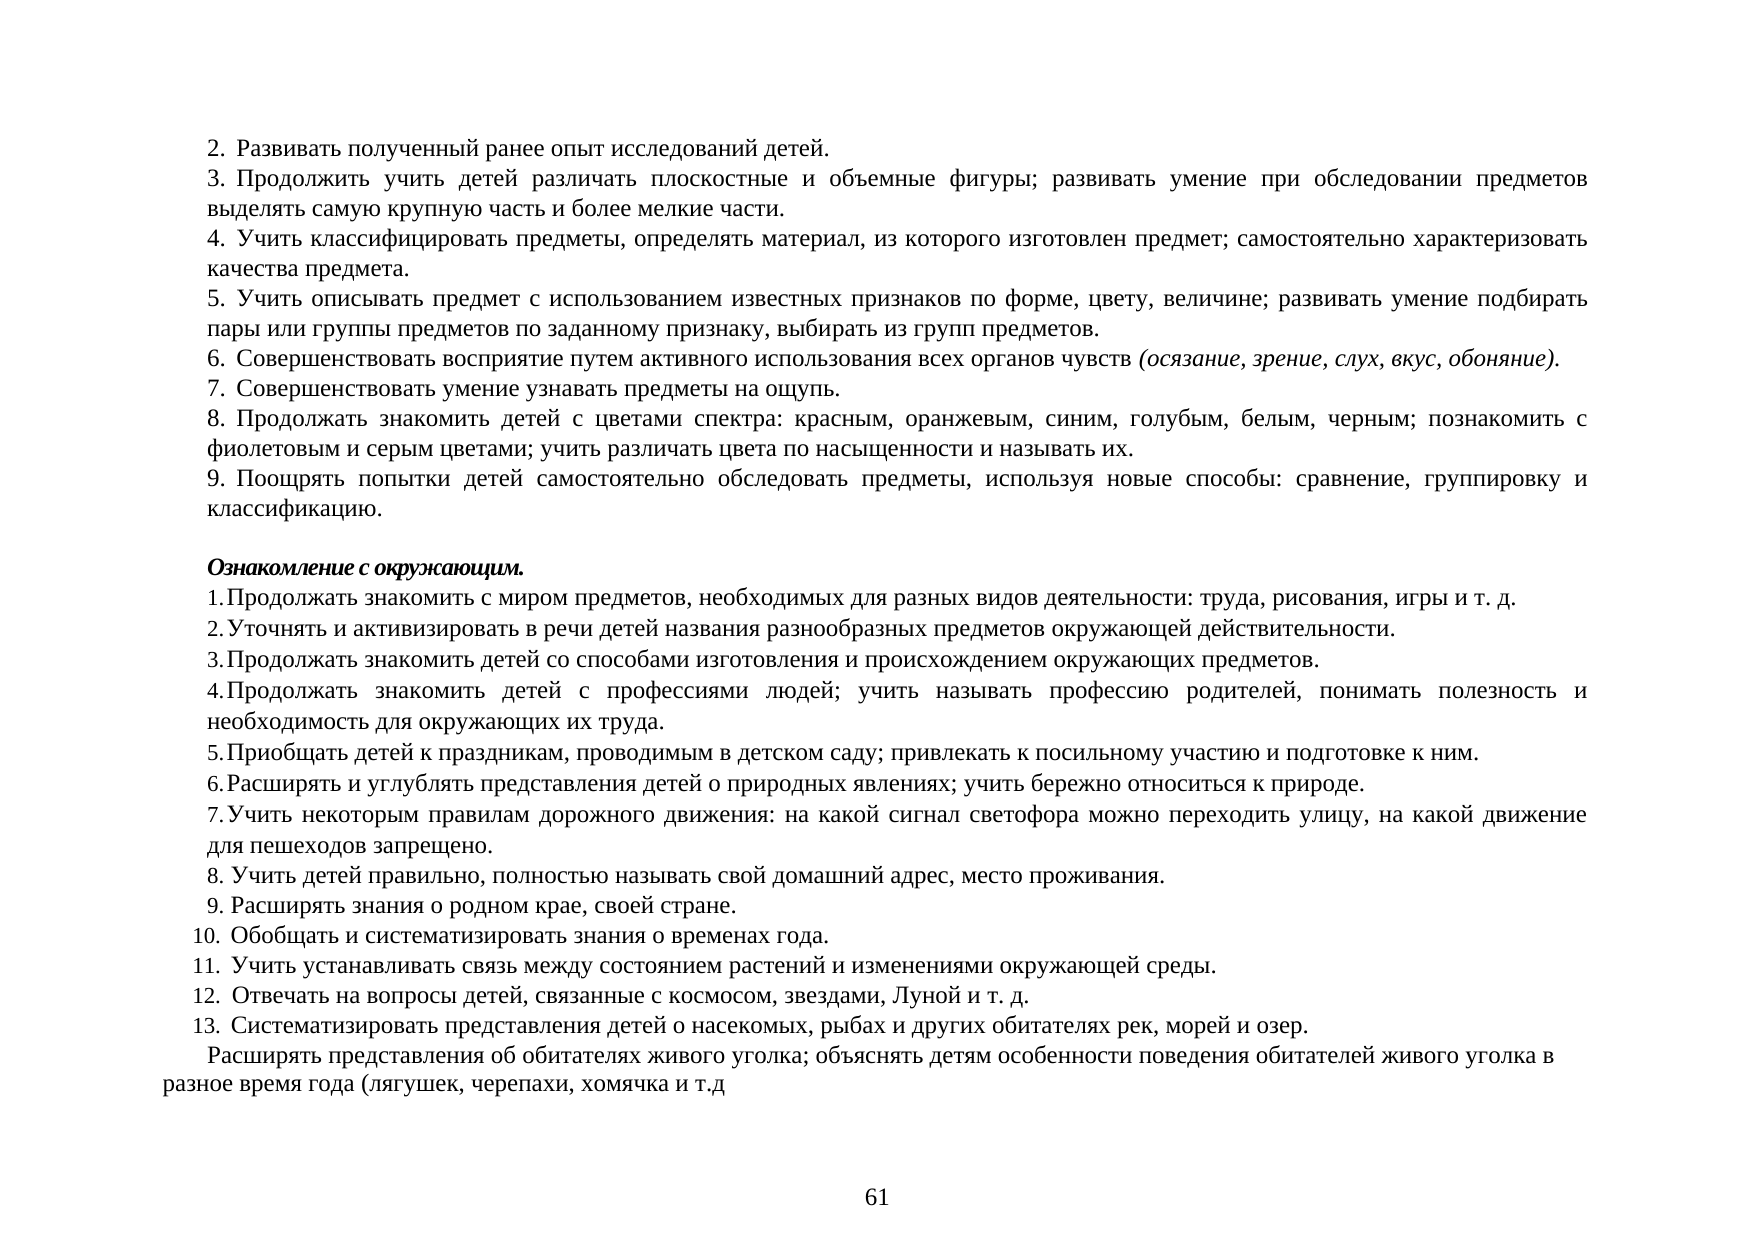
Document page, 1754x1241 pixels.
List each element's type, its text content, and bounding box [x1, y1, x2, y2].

list Учить некоторым правилам дорожного движения: на какой сигнал светофора можно переходить улицу, на какой движение для пешеходов запрещено. [207, 798, 1589, 860]
list Отвечать на вопросы детей, связанные с космосом, звездами, Луной и т. д. [192, 980, 1585, 1010]
text Расширять представления об обитателях живого уголка; объяснять детям особенности поведения обитателей живого уголка в разное время года (лягушек, черепахи, хомячка и т.д [162, 1040, 1591, 1097]
list Продолжать знакомить детей с профессиями людей; учить называть профессию родителей, понимать полезность и необходимость для окружающих их труда. [207, 673, 1589, 736]
list Продолжить учить детей различать плоскостные и объемные фигуры; развивать умение при обследовании предметов выделять самую крупную часть и более мелкие части. [207, 163, 1589, 223]
list Совершенствовать умение узнавать предметы на ощупь. [207, 373, 1591, 403]
list Расширять и углублять представления детей о природных явлениях; учить бережно относиться к природе. [207, 767, 1589, 798]
list Систематизировать представления детей о насекомых, рыбах и других обитателях рек, морей и озер. [192, 1010, 1585, 1040]
list Продолжать знакомить с миром предметов, необходимых для разных видов деятельности: труда, рисования, игры и т. д. [207, 580, 1589, 611]
list Продолжать знакомить детей со способами изготовления и происхождением окружающих предметов. [207, 642, 1589, 673]
list Учить устанавливать связь между состоянием растений и изменениями окружающей среды. [192, 950, 1585, 980]
list Уточнять и активизировать в речи детей названия разнообразных предметов окружающей действительности. [207, 611, 1589, 642]
list Учить описывать предмет с использованием известных признаков по форме, цвету, величине; развивать умение подбирать пары или группы предметов по заданному признаку, выбирать из групп предметов. [207, 283, 1589, 343]
list Расширять знания о родном крае, своей стране. [207, 890, 1591, 920]
list Учить классифицировать предметы, определять материал, из которого изготовлен предмет; самостоятельно характеризовать качества предмета. [207, 223, 1589, 283]
list Развивать полученный ранее опыт исследований детей. [207, 133, 1591, 163]
list Совершенствовать восприятие путем активного использования всех органов чувств (осязание, зрение, слух, вкус, обоняние). [207, 343, 1589, 373]
list Обобщать и систематизировать знания о временах года. [192, 920, 1591, 950]
list Учить детей правильно, полностью называть свой домашний адрес, место проживания. [207, 860, 1585, 890]
text Ознакомление с окружающим. [162, 552, 1591, 580]
list Поощрять попытки детей самостоятельно обследовать предметы, используя новые способы: сравнение, группировку и классификацию. [207, 463, 1589, 523]
list Приобщать детей к праздникам, проводимым в детском саду; привлекать к посильному участию и подготовке к ним. [207, 736, 1589, 767]
list Продолжать знакомить детей с цветами спектра: красным, оранжевым, синим, голубым, белым, черным; познакомить с фиолетовым и серым цветами; учить различать цвета по насыщенности и называть их. [207, 403, 1589, 463]
